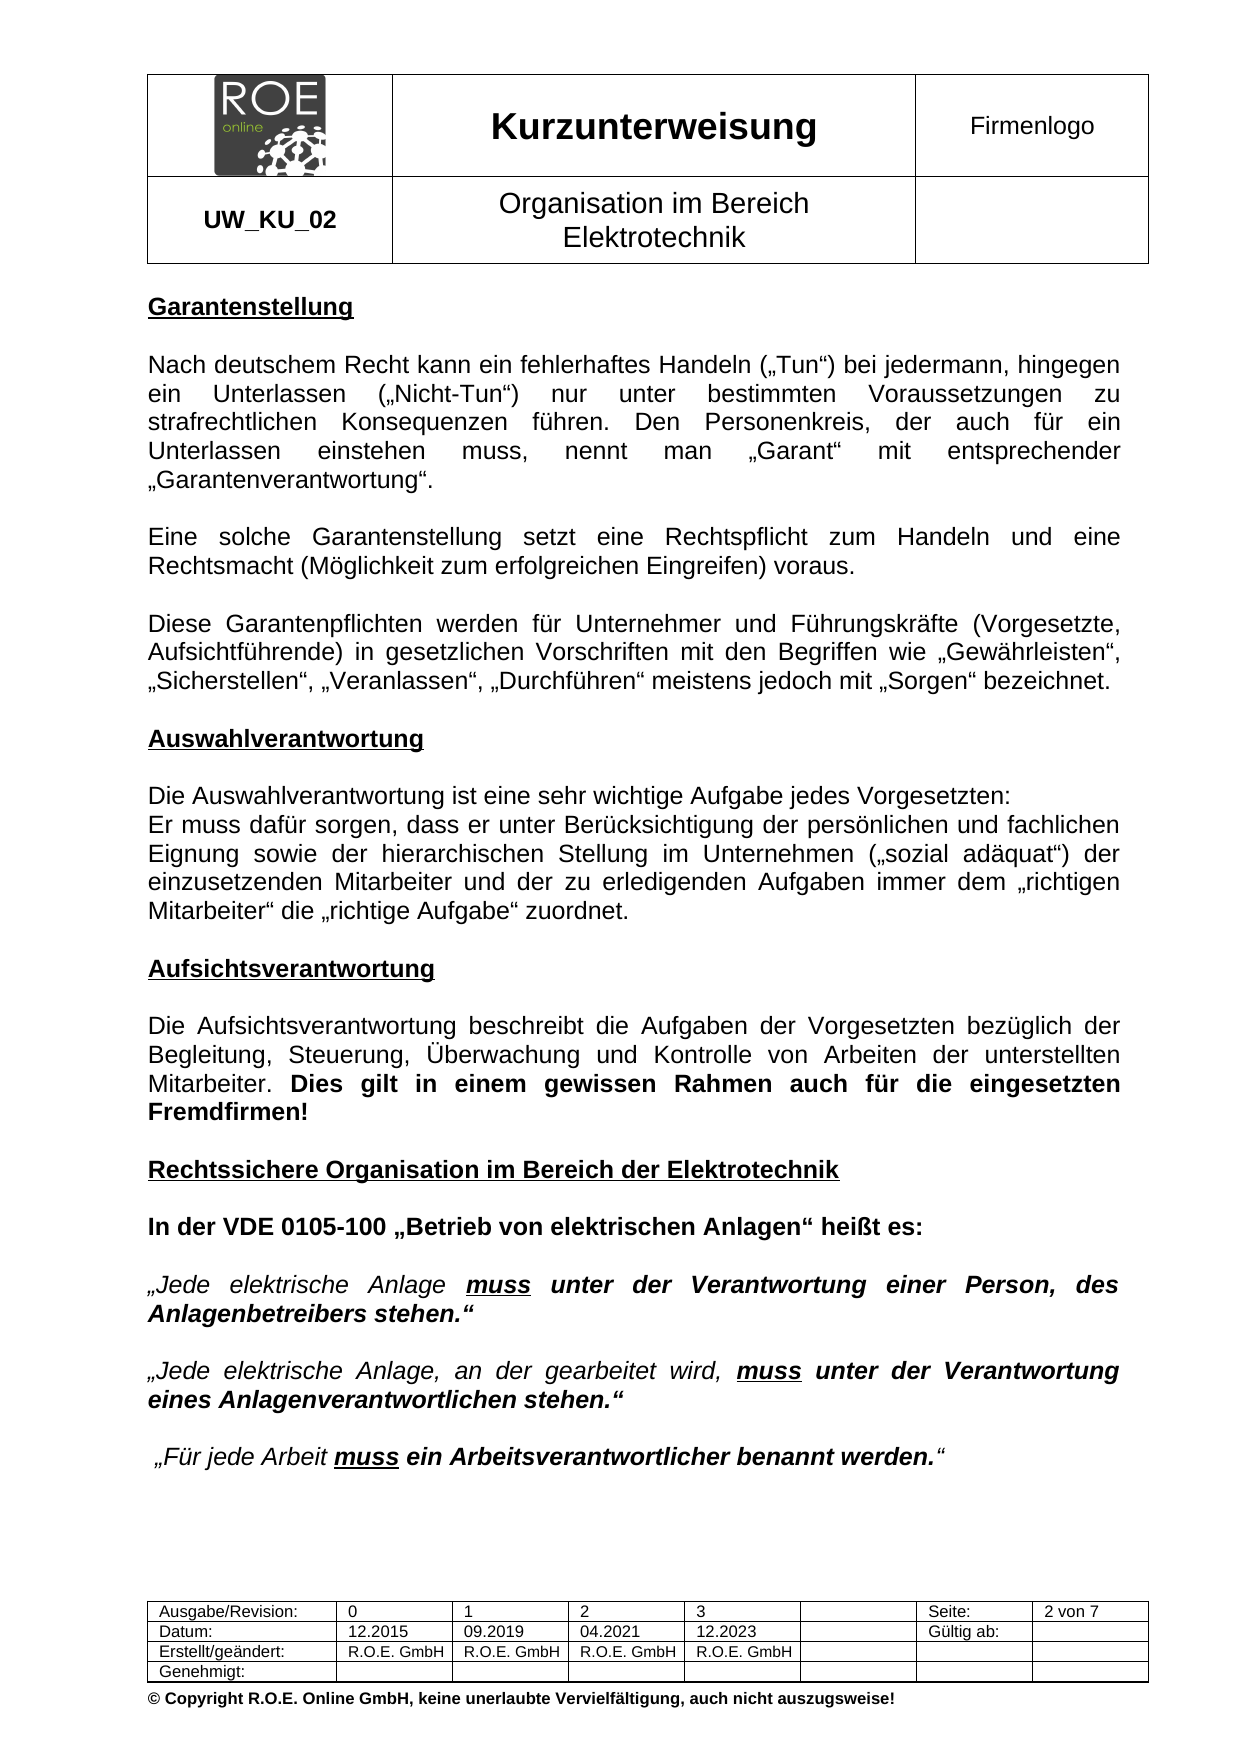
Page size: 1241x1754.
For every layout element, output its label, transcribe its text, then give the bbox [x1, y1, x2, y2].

text Aufsichtsverantwortung [148, 954, 1122, 982]
text Diese Garantenpflichten werden für Unternehmer und Führungskräfte (Vorgesetzte, Aufsichtführende) in gesetzlichen Vorschriften mit den Begriffen wie „Gewährleisten“, „Sicherstellen“, „Veranlassen“, „Durchführen“ meistens jedoch mit „Sorgen“ bezeichnet. [148, 609, 1122, 695]
text Nach deutschem Recht kann ein fehlerhaftes Handeln („Tun“) bei jedermann, hingegen ein Unterlassen („Nicht-Tun“) nur unter bestimmten Voraussetzungen zu strafrechtlichen Konsequenzen führen. Den Personenkreis, der auch für ein Unterlassen einstehen muss, nennt man „Garant“ mit entsprechender „Garantenverantwortung“. [148, 350, 1122, 494]
text Auswahlverantwortung [148, 724, 1122, 752]
text „Jede elektrische Anlage, an der gearbeitet wird, muss unter der Verantwortung eines Anlagenverantwortlichen stehen.“ [148, 1356, 1122, 1414]
text Eine solche Garantenstellung setzt eine Rechtspflicht zum Handeln und eine Rechtsmacht (Möglichkeit zum erfolgreichen Eingreifen) voraus. [148, 522, 1122, 580]
text „Jede elektrische Anlage muss unter der Verantwortung einer Person, des Anlagenbetreibers stehen.“ [148, 1270, 1122, 1327]
text Die Auswahlverantwortung ist eine sehr wichtige Aufgabe jedes Vorgesetzten: [148, 781, 1122, 810]
text Er muss dafür sorgen, dass er unter Berücksichtigung der persönlichen und fachlichen Eignung sowie der hierarchischen Stellung im Unternehmen („sozial adäquat“) der einzusetzenden Mitarbeiter und der zu erledigenden Aufgaben immer dem „richtigen Mitarbeiter“ die „richtige Aufgabe“ zuordnet. [148, 810, 1122, 925]
text „Für jede Arbeit muss ein Arbeitsverantwortlicher benannt werden.“ [148, 1442, 1122, 1471]
text Garantenstellung [148, 292, 1122, 321]
picture [214, 75, 326, 176]
text Die Aufsichtsverantwortung beschreibt die Aufgaben der Vorgesetzten bezüglich der Begleitung, Steuerung, Überwachung und Kontrolle von Arbeiten der unterstellten Mitarbeiter. Dies gilt in einem gewissen Rahmen auch für die eingesetzten Fremdfirmen! [148, 1011, 1122, 1126]
text Rechtssichere Organisation im Bereich der Elektrotechnik [148, 1155, 1122, 1184]
text In der VDE 0105-100 „Betrieb von elektrischen Anlagen“ heißt es: [148, 1212, 1122, 1241]
